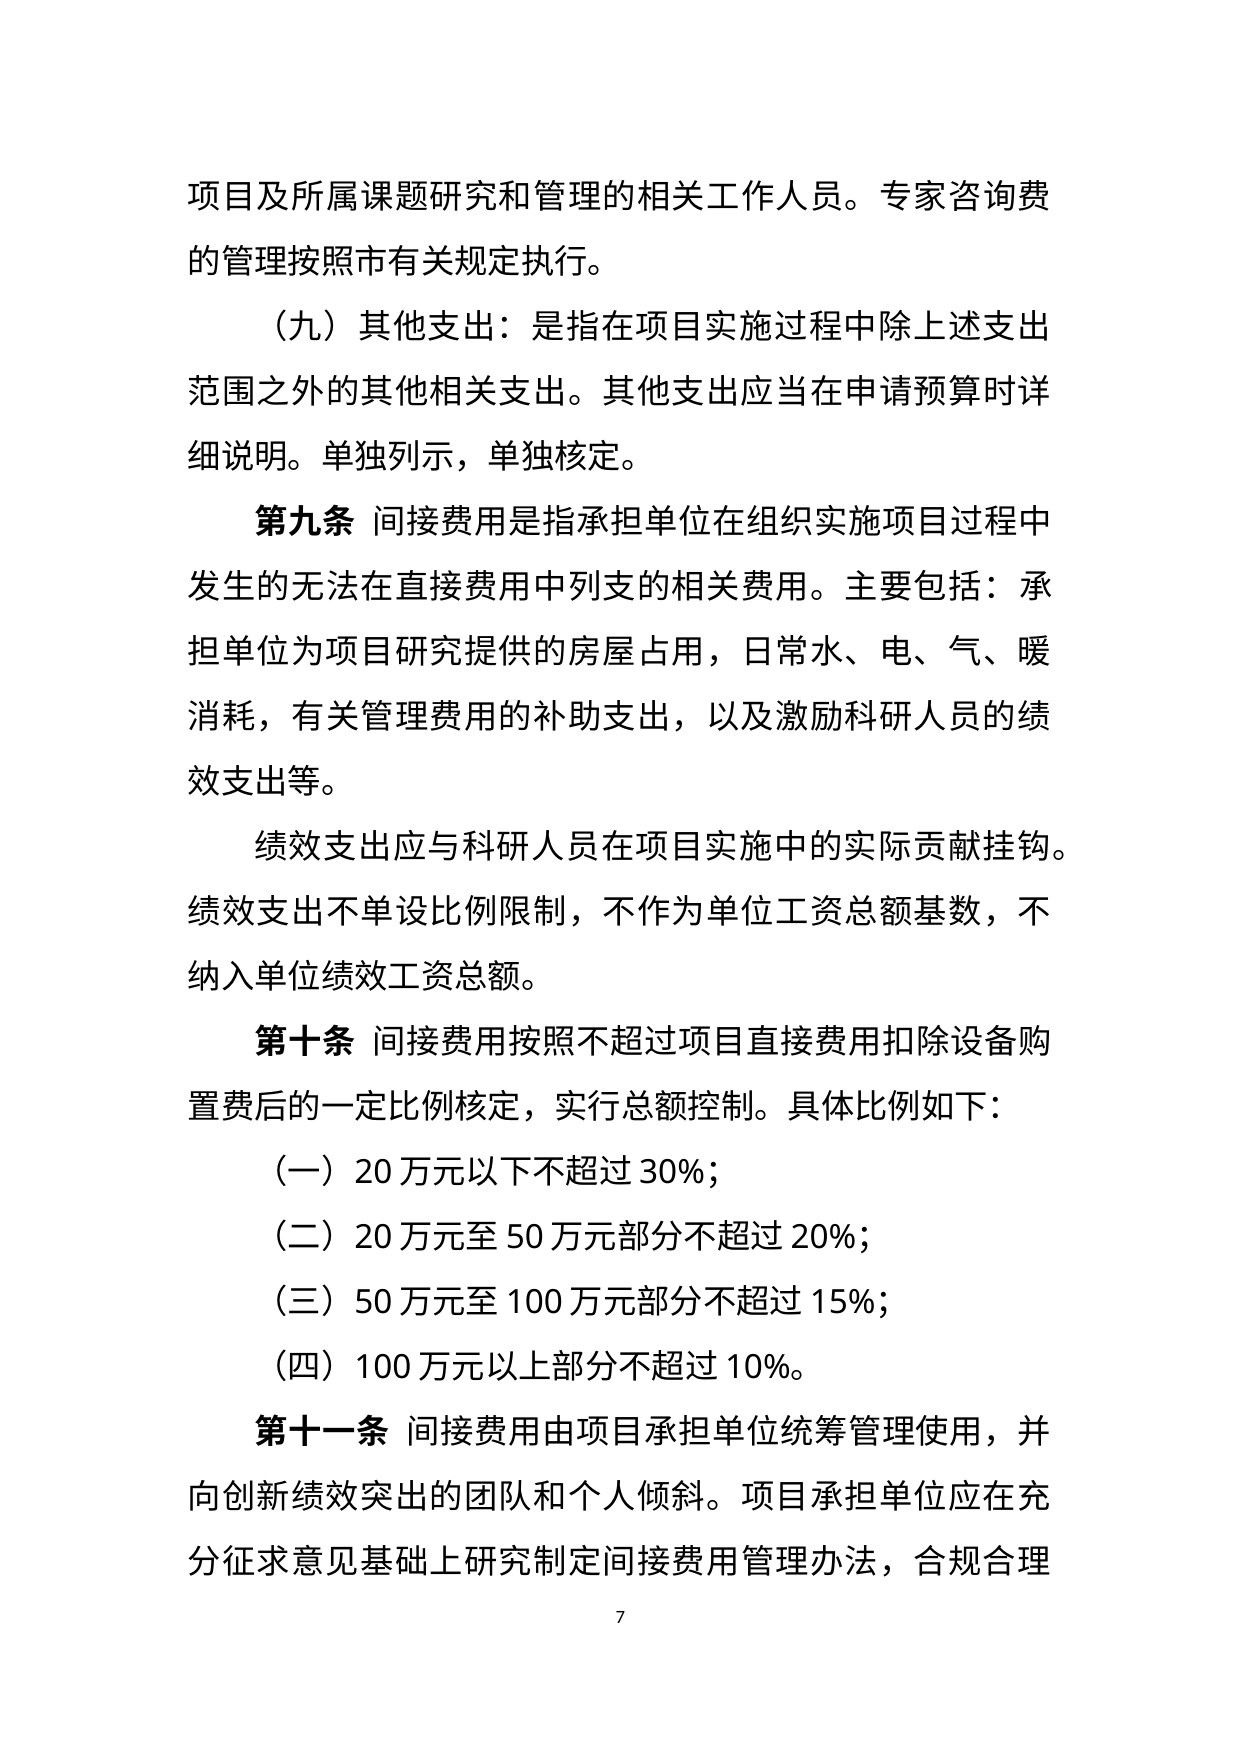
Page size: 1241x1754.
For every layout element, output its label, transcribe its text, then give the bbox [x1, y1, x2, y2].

text （一）20万元以下不超过30%； [187, 1137, 1053, 1202]
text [187, 1397, 1053, 1592]
text （九）其他支出：是指在项目实施过程中除上述支出范围之外的其他相关支出。其他支出应当在申请预算时详细说明。单独列示，单独核定。 [187, 292, 1053, 487]
text （三）50万元至100万元部分不超过15%； [187, 1267, 1053, 1332]
text 第十条 间接费用按照不超过项目直接费用扣除设备购置费后的一定比例核定，实行总额控制。具体比例如下： [187, 1007, 1053, 1137]
text 第九条 间接费用是指承担单位在组织实施项目过程中发生的无法在直接费用中列支的相关费用。主要包括：承担单位为项目研究提供的房屋占用，日常水、电、气、暖消耗，有关管理费用的补助支出，以及激励科研人员的绩效支出等。 [187, 487, 1053, 812]
text 绩效支出应与科研人员在项目实施中的实际贡献挂钩。绩效支出不单设比例限制，不作为单位工资总额基数，不纳入单位绩效工资总额。 [187, 812, 1053, 1007]
text （四）100万元以上部分不超过10%。 [187, 1332, 1053, 1397]
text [187, 162, 1053, 292]
text （二）20万元至50万元部分不超过20%； [187, 1202, 1053, 1267]
